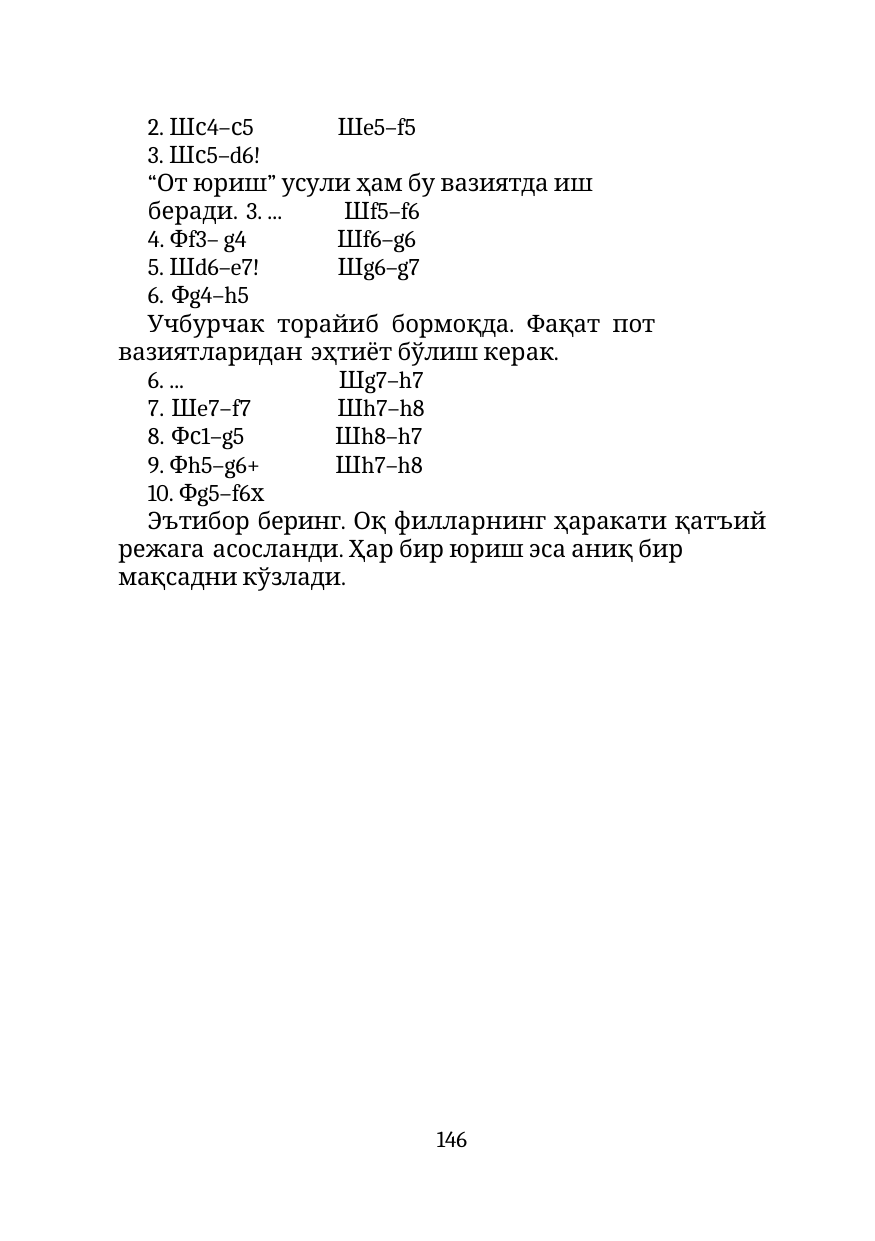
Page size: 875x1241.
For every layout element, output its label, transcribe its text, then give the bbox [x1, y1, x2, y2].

text Учбурчак торайиб бормоқда. Фақат пот вазиятларидан эҳтиёт бўлиш керак. [118, 311, 786, 366]
text 10. Фg5–f6х [148, 480, 797, 507]
list Фс1–g5 Шh8–h7 [148, 423, 797, 451]
text 2. Шс4–с5 Шe5–f5 3. Шс5–d6! [148, 113, 417, 169]
text Эътибор беринг. Оқ филларнинг ҳаракати қатъий режага асосланди. Ҳар бир юриш эса аниқ бир мақсадни кўзлади. [118, 508, 786, 592]
text 146 [107, 1127, 797, 1153]
list Фg4–h5 [148, 282, 797, 310]
text 4. Фf3– g4 Шf6–g6 [148, 226, 797, 253]
text “От юриш” усули ҳам бу вазиятда иш беради. 3. ... Шf5–f6 [148, 169, 635, 225]
text 6. ... Шg7–h7 [148, 367, 797, 394]
text 5. Шd6–e7! Шg6–g7 [148, 254, 797, 282]
text 9. Фh5–g6+ Шh7–h8 [148, 451, 797, 479]
list Шe7–f7 Шh7–h8 [148, 395, 797, 423]
